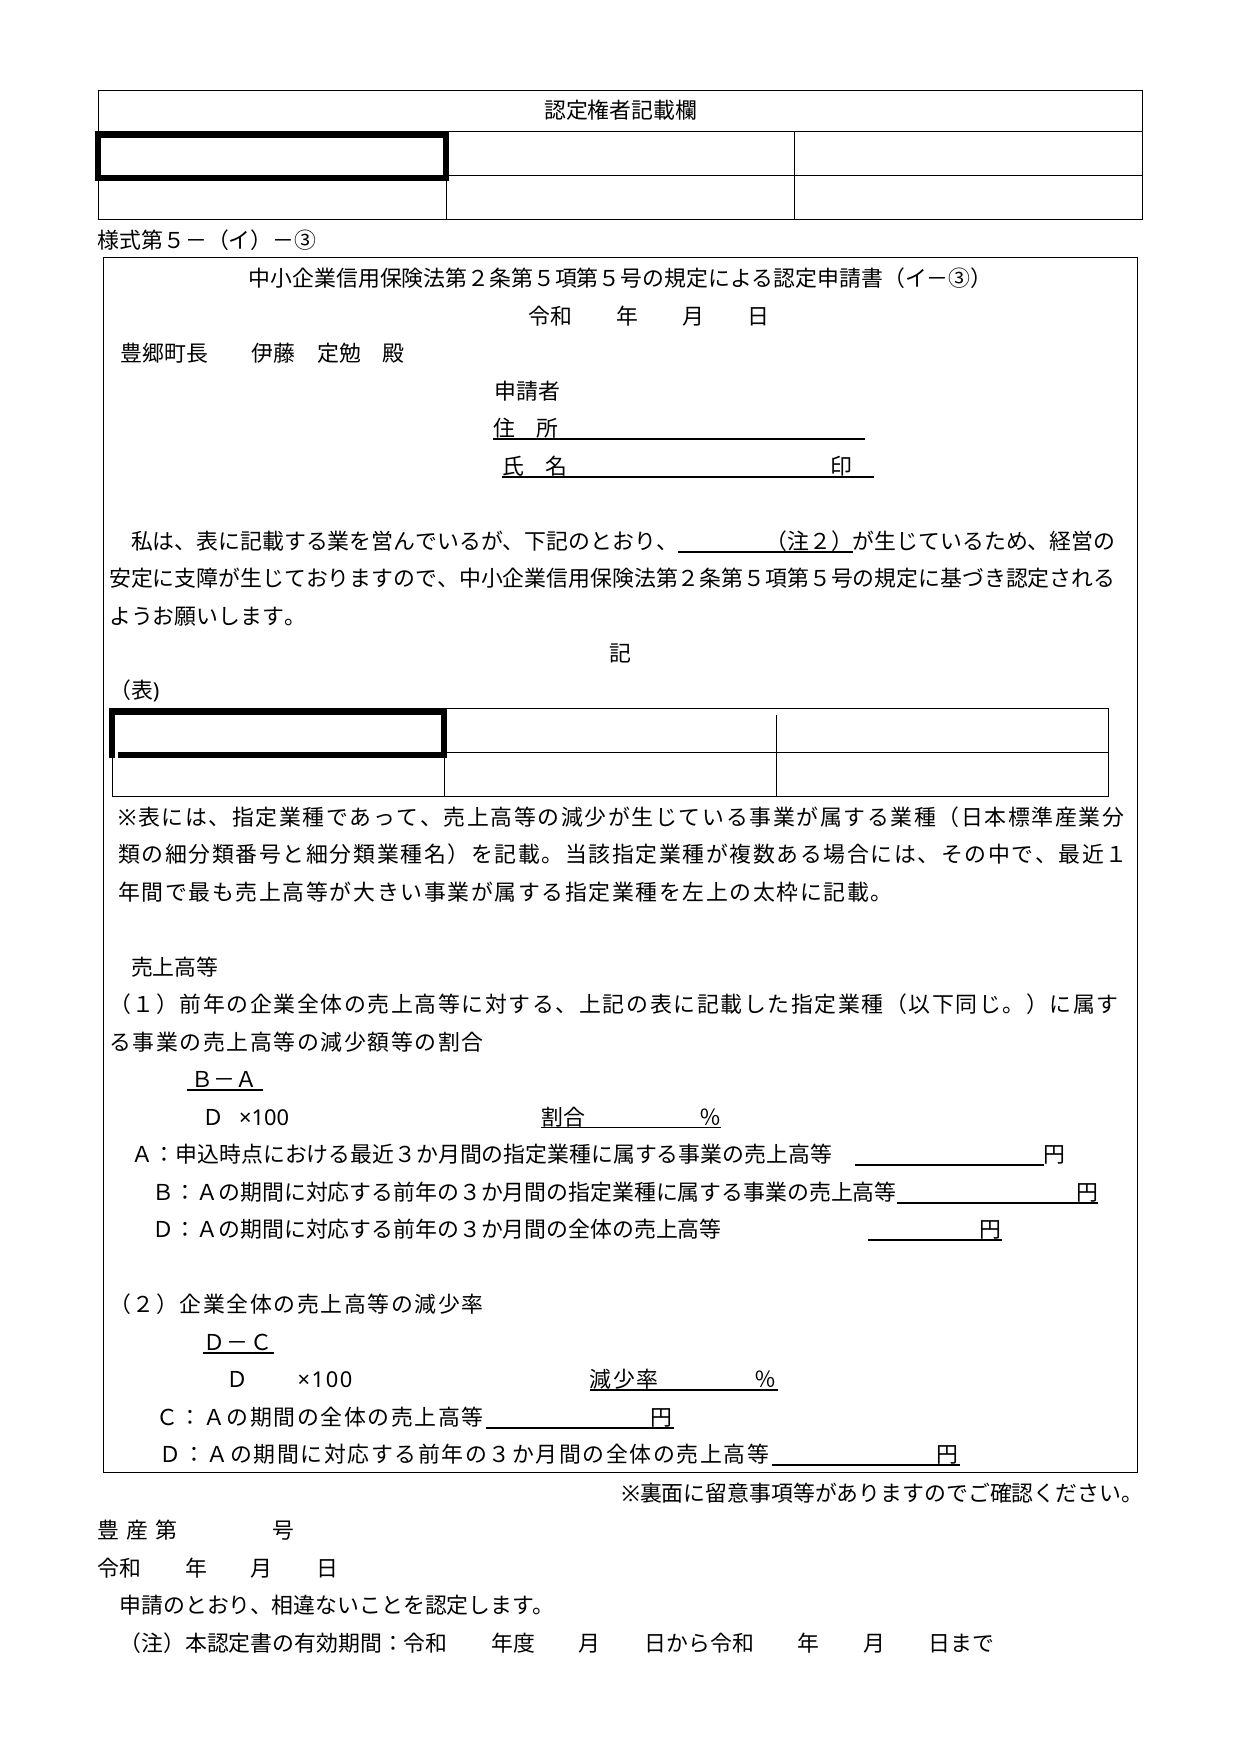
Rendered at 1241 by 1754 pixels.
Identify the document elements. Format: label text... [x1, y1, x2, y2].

text 令和 年 月 日 [97, 1548, 1143, 1585]
text 豊産第 号 [97, 1510, 1143, 1548]
text 様式第５－（イ）－③ [97, 220, 1143, 257]
table_header 認定権者記載欄 [99, 91, 1142, 131]
table_cell [795, 132, 1142, 175]
table_cell [101, 138, 443, 175]
table_cell [449, 132, 794, 175]
table_cell [447, 176, 794, 219]
table_cell [99, 181, 446, 219]
table_cell [795, 176, 1142, 219]
table_header 中小企業信用保険法第２条第５項第５号の規定による認定申請書（イ－③） 令和 年 月 日 豊郷町長 伊藤 定勉 殿 申請者 住 所 氏 名 印 私は、表に記載する業を営んでいるが、下記のとおり、 （注２）が生じているため、経営の安定に支障が生じておりますので、中小企業信用保険法第２条第５項第５号の規定に基づき認定されるようお願いします。 記 （表) ※表には、指定業種であって、売上高等の減少が生じている事業が属する業種（日本標準産業分類の細分類番号と細分類業種名）を記載。当該指定業種が複数ある場合には、その中で、最近１年間で最も売上高等が大きい事業が属する指定業種を左上の太枠に記載。 売上高等 （１）前年の企業全体の売上高等に対する、上記の表に記載した指定業種（以下同じ。）に属する事業の売上高等の減少額等の割合 Ｂ－Ａ Ｄ ×100 割合 ％ Ａ：申込時点における最近３か月間の指定業種に属する事業の売上高等 円 Ｂ：Ａの期間に対応する前年の３か月間の指定業種に属する事業の売上高等 円 Ｄ：Ａの期間に対応する前年の３か月間の全体の売上高等 円 （２）企業全体の売上高等の減少率 Ｄ－Ｃ Ｄ ×100 減少率 ％ Ｃ：Ａの期間の全体の売上高等 円 Ｄ：Ａの期間に対応する前年の３か月間の全体の売上高等 円 [104, 258, 1137, 1472]
text 申請のとおり、相違ないことを認定します。 [97, 1585, 1143, 1623]
text ※裏面に留意事項等がありますのでご確認ください。 [97, 1473, 1143, 1510]
text （注）本認定書の有効期間：令和 年度 月 日から令和 年 月 日まで [97, 1623, 1143, 1660]
